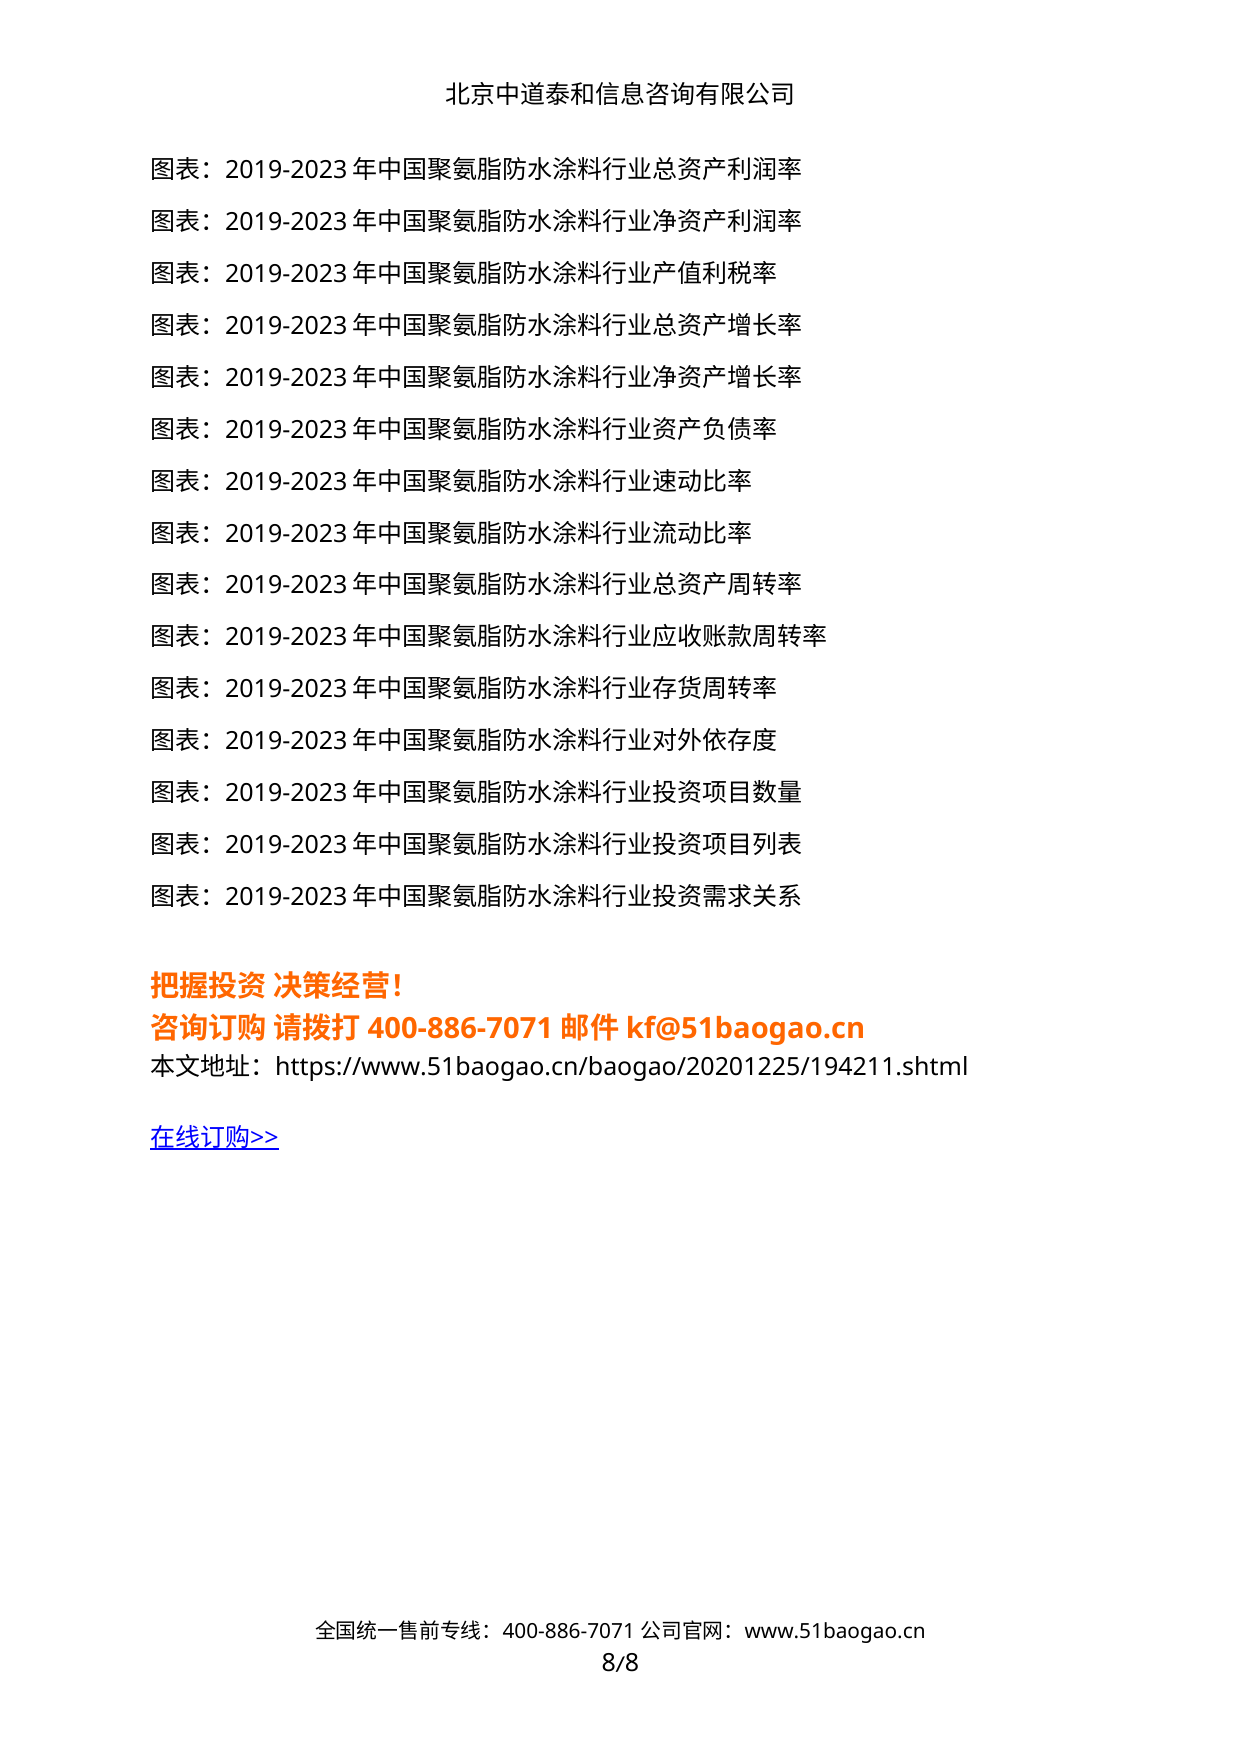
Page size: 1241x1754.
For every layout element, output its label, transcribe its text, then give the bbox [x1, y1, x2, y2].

text 图表：2019-2023年中国聚氨脂防水涂料行业应收账款周转率 [150, 617, 1090, 653]
text 图表：2019-2023年中国聚氨脂防水涂料行业投资项目列表 [150, 824, 1090, 861]
text 图表：2019-2023年中国聚氨脂防水涂料行业对外依存度 [150, 721, 1090, 757]
text 图表：2019-2023年中国聚氨脂防水涂料行业净资产增长率 [150, 357, 1090, 394]
text 图表：2019-2023年中国聚氨脂防水涂料行业总资产周转率 [150, 565, 1090, 601]
text 把握投资 决策经营！咨询订购 请拨打 400-886-7071 邮件 kf@51baogao.cn本文地址：https://www.51baogao.cn/baogao/20201225/194211.shtml [150, 928, 1090, 1083]
text 图表：2019-2023年中国聚氨脂防水涂料行业存货周转率 [150, 669, 1090, 705]
text 图表：2019-2023年中国聚氨脂防水涂料行业投资项目数量 [150, 772, 1090, 809]
text 图表：2019-2023年中国聚氨脂防水涂料行业总资产增长率 [150, 306, 1090, 342]
text 图表：2019-2023年中国聚氨脂防水涂料行业资产负债率 [150, 409, 1090, 446]
text 图表：2019-2023年中国聚氨脂防水涂料行业总资产利润率 [150, 150, 1090, 186]
text 图表：2019-2023年中国聚氨脂防水涂料行业速动比率 [150, 461, 1090, 497]
text 在线订购>> [150, 1083, 1090, 1153]
text 图表：2019-2023年中国聚氨脂防水涂料行业净资产利润率 [150, 202, 1090, 238]
text 图表：2019-2023年中国聚氨脂防水涂料行业流动比率 [150, 513, 1090, 549]
text 图表：2019-2023年中国聚氨脂防水涂料行业投资需求关系 [150, 876, 1090, 912]
text 图表：2019-2023年中国聚氨脂防水涂料行业产值利税率 [150, 254, 1090, 290]
